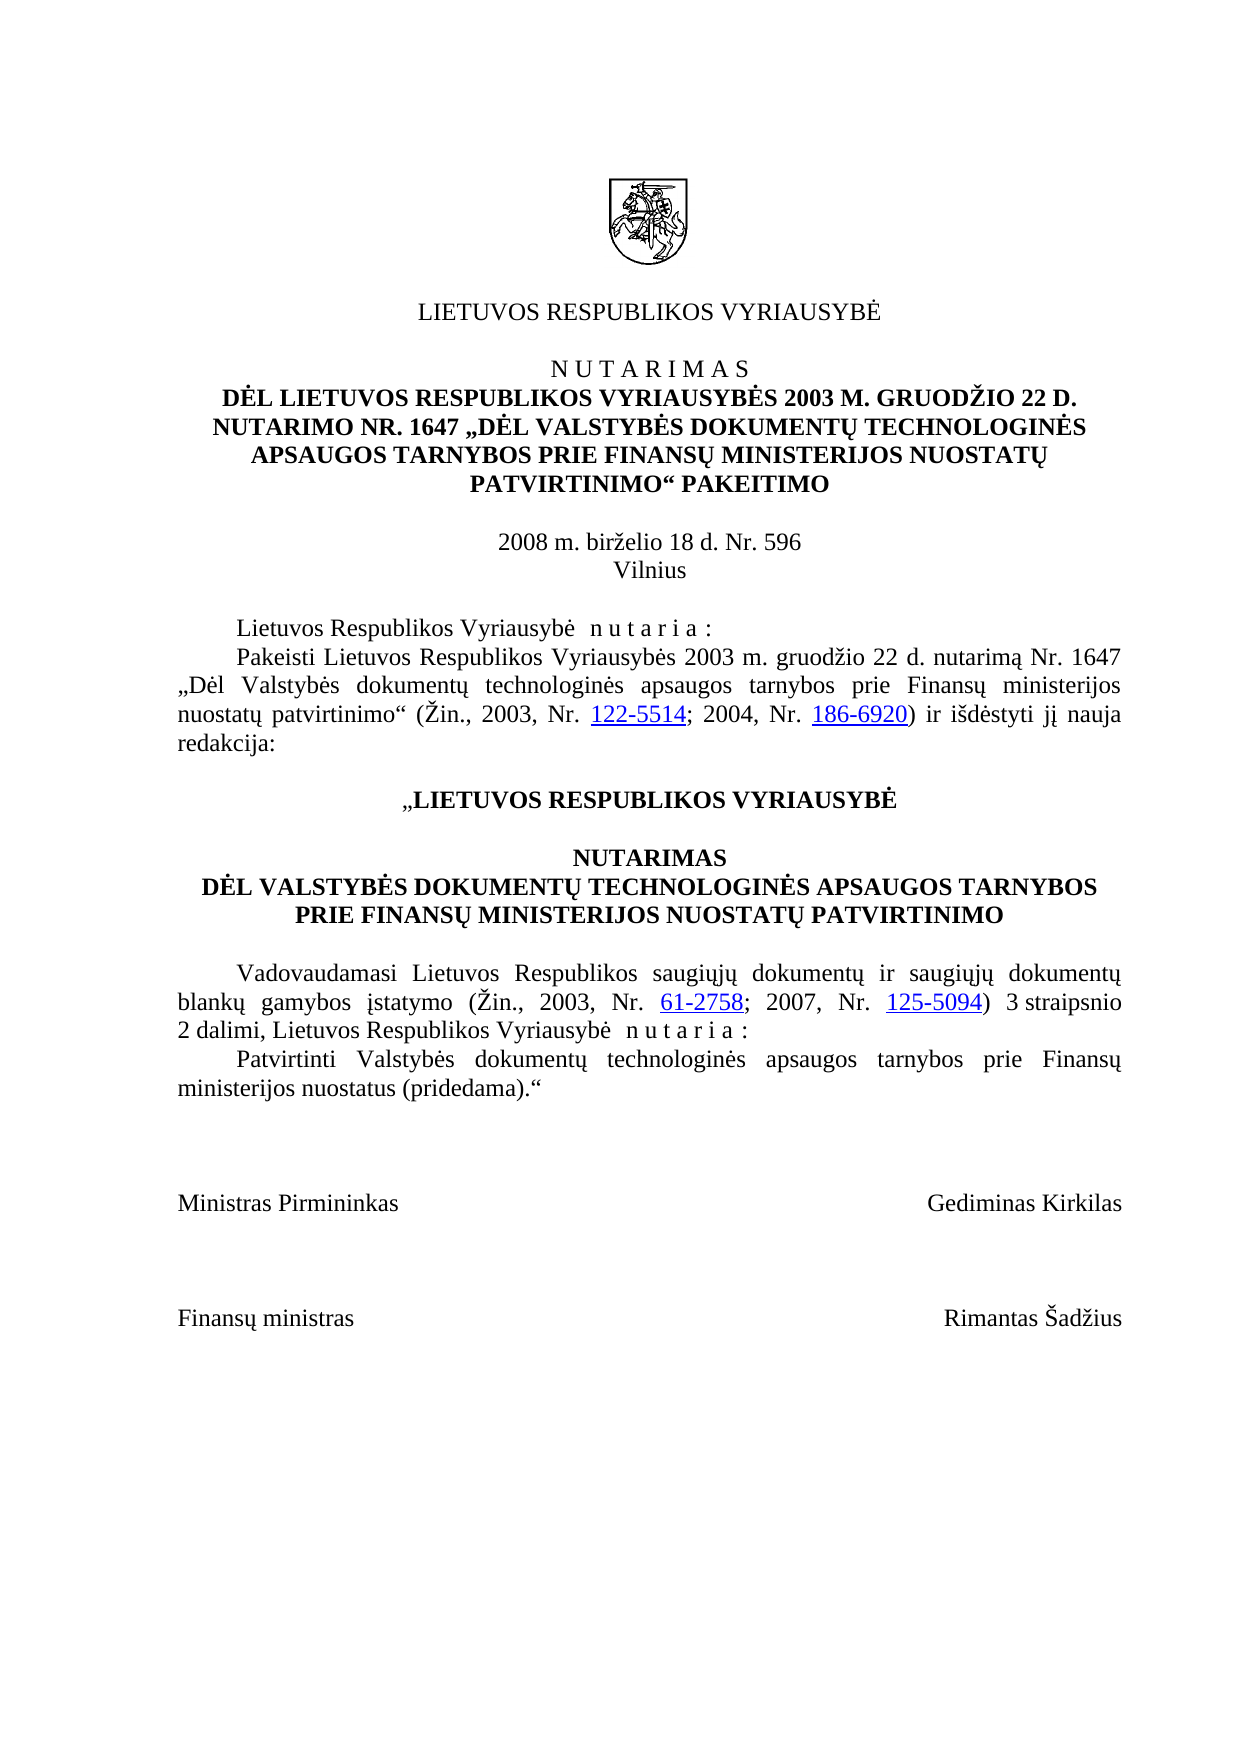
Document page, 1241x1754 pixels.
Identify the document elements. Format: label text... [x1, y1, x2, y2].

text Lietuvos Respublikos Vyriausybė nutaria: [177, 613, 1122, 642]
text DĖL valstybės dokumentų technologinės apsaugos tarnybos prie finansų ministerijos nuostatų patvirtinimo [177, 872, 1122, 929]
text Vadovaudamasi Lietuvos Respublikos saugiųjų dokumentų ir saugiųjų dokumentų blankų gamybos įstatymo (Žin., 2003, Nr. 61-2758; 2007, Nr. 125-5094) 3 straipsnio 2 dalimi, Lietuvos Respublikos Vyriausybė nutaria: [177, 958, 1122, 1044]
text Vilnius [177, 555, 1122, 584]
text Lietuvos Respublikos Vyriausybė [177, 297, 1122, 325]
text Pakeisti Lietuvos Respublikos Vyriausybės 2003 m. gruodžio 22 d. nutarimą Nr. 1647 „Dėl Valstybės dokumentų technologinės apsaugos tarnybos prie Finansų ministerijos nuostatų patvirtinimo“ (Žin., 2003, Nr. 122-5514; 2004, Nr. 186-6920) ir išdėstyti jį nauja redakcija: [177, 642, 1122, 757]
text Finansų ministras Rimantas Šadžius [177, 1303, 1122, 1332]
text DĖL LIETUVOS RESPUBLIKOS VYRIAUSYBĖS 2003 M. gruodžio 22 D. NUTARIMO nR. 1647 „DĖL valstybės dokumentų technologinės apsaugos tarnybos prie finansų ministerijos nuostatų Patvirtinimo“ paKEITIMO [177, 383, 1122, 498]
text NUTARIMAS [177, 354, 1122, 383]
text Ministras Pirmininkas Gediminas Kirkilas [177, 1188, 1122, 1217]
text „Lietuvos Respublikos Vyriausybė [177, 785, 1122, 814]
text 2008 m. birželio 18 d. Nr. 596 [177, 527, 1122, 555]
picture [604, 175, 696, 268]
text Patvirtinti Valstybės dokumentų technologinės apsaugos tarnybos prie Finansų ministerijos nuostatus (pridedama).“ [177, 1044, 1122, 1102]
text NUTARIMAS [177, 843, 1122, 872]
